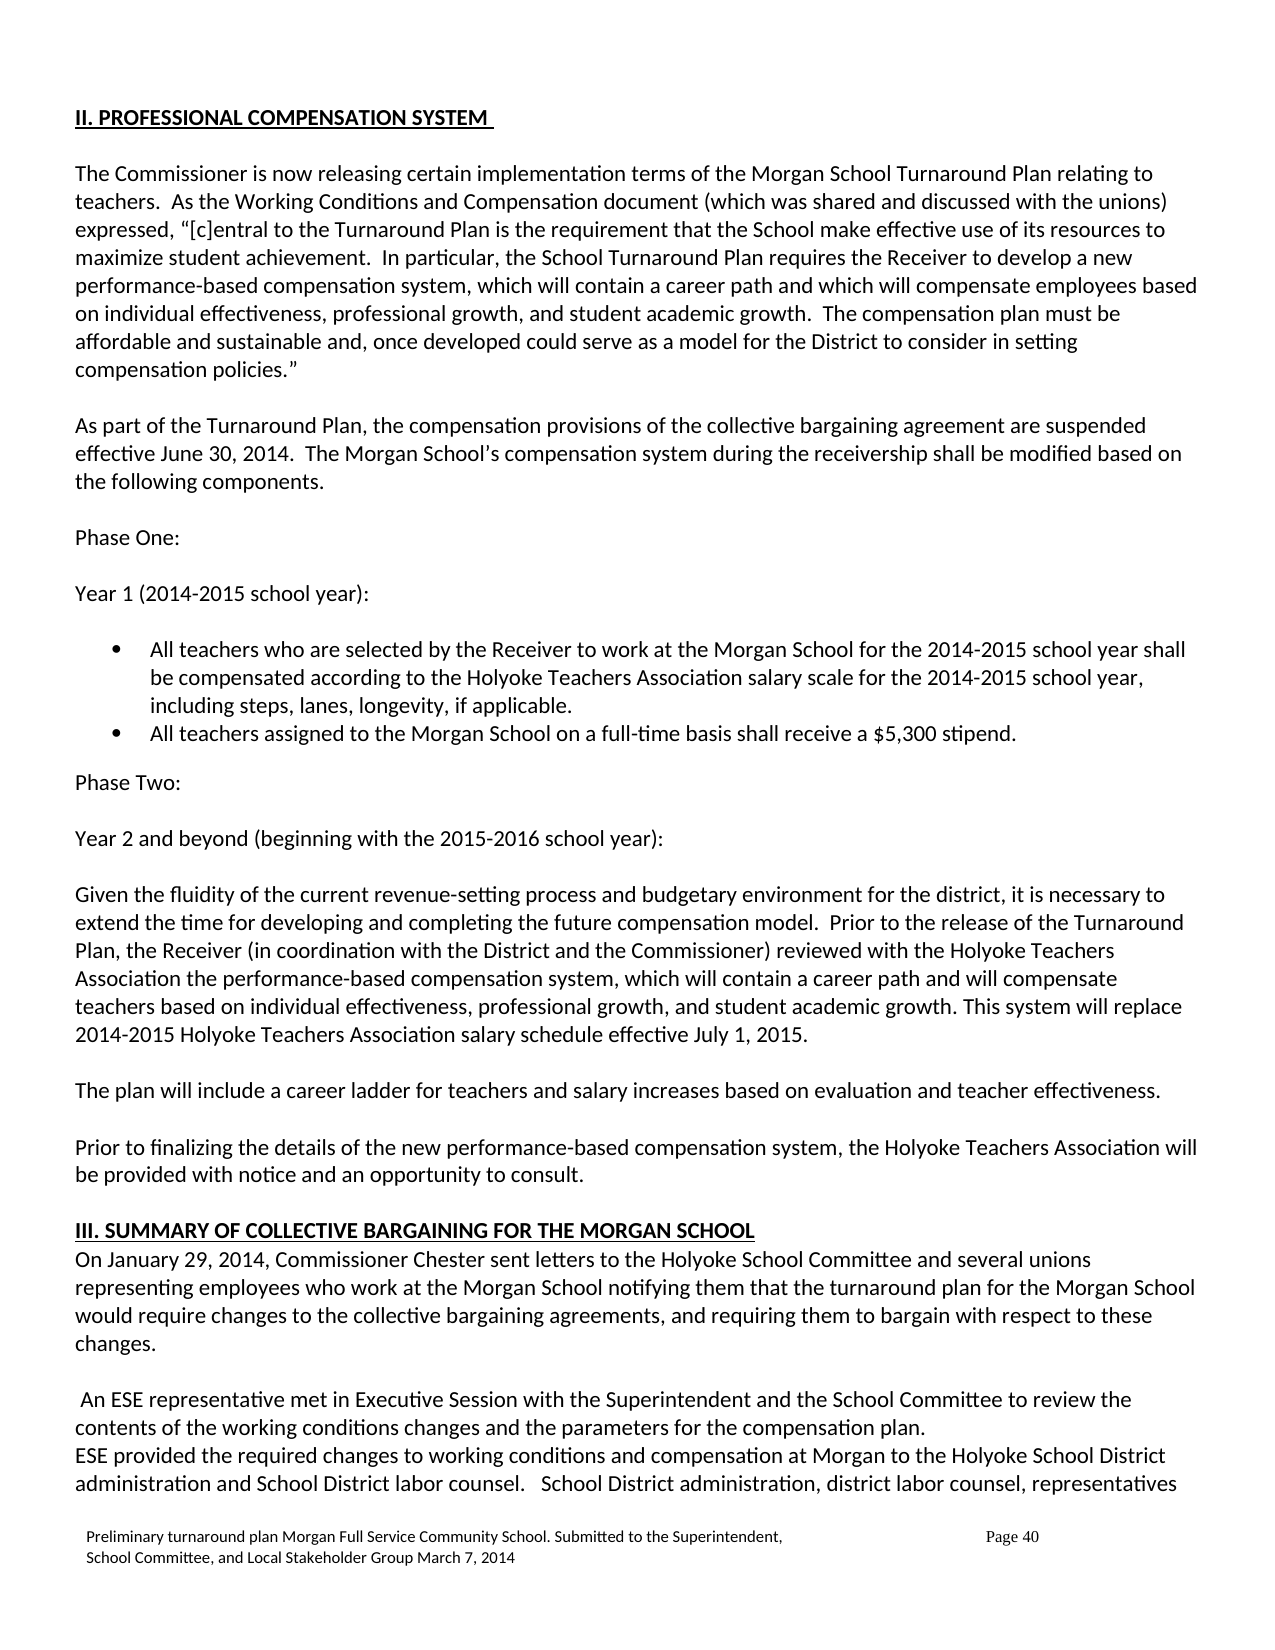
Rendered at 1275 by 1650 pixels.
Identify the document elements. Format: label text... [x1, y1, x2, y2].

text III. SUMMARY OF COLLECTIVE BARGAINING FOR THE MORGAN SCHOOL [75, 1217, 1200, 1245]
text Phase One: [75, 523, 1200, 551]
text The Commissioner is now releasing certain implementation terms of the Morgan School Turnaround Plan relating to teachers. As the Working Conditions and Compensation document (which was shared and discussed with the unions) expressed, “[c]entral to the Turnaround Plan is the requirement that the School make effective use of its resources to maximize student achievement. In particular, the School Turnaround Plan requires the Receiver to develop a new performance-based compensation system, which will contain a career path and which will compensate employees based on individual effectiveness, professional growth, and student academic growth. The compensation plan must be affordable and sustainable and, once developed could serve as a model for the District to consider in setting compensation policies.” [75, 159, 1200, 383]
text Given the fluidity of the current revenue-setting process and budgetary environment for the district, it is necessary to extend the time for developing and completing the future compensation model. Prior to the release of the Turnaround Plan, the Receiver (in coordination with the District and the Commissioner) reviewed with the Holyoke Teachers Association the performance-based compensation system, which will contain a career path and will compensate teachers based on individual effectiveness, professional growth, and student academic growth. This system will replace 2014-2015 Holyoke Teachers Association salary schedule effective July 1, 2015. [75, 880, 1200, 1048]
text Phase Two: [75, 768, 1200, 796]
text An ESE representative met in Executive Session with the Superintendent and the School Committee to review the contents of the working conditions changes and the parameters for the compensation plan. [75, 1385, 1200, 1441]
text On January 29, 2014, Commissioner Chester sent letters to the Holyoke School Committee and several unions representing employees who work at the Morgan School notifying them that the turnaround plan for the Morgan School would require changes to the collective bargaining agreements, and requiring them to bargain with respect to these changes. [75, 1245, 1200, 1357]
text Year 1 (2014-2015 school year): [75, 579, 1200, 607]
text As part of the Turnaround Plan, the compensation provisions of the collective bargaining agreement are suspended effective June 30, 2014. The Morgan School’s compensation system during the receivership shall be modified based on the following components. [75, 411, 1200, 495]
text Prior to finalizing the details of the new performance-based compensation system, the Holyoke Teachers Association will be provided with notice and an opportunity to consult. [75, 1133, 1200, 1189]
text Year 2 and beyond (beginning with the 2015-2016 school year): [75, 824, 1200, 852]
list All teachers assigned to the Morgan School on a full-time basis shall receive a $5,300 stipend. [112, 719, 1200, 747]
list All teachers who are selected by the Receiver to work at the Morgan School for the 2014-2015 school year shall be compensated according to the Holyoke Teachers Association salary scale for the 2014-2015 school year, including steps, lanes, longevity, if applicable. [112, 635, 1200, 719]
text The plan will include a career ladder for teachers and salary increases based on evaluation and teacher effectiveness. [75, 1077, 1200, 1104]
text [75, 1441, 1200, 1497]
text II. PROFESSIONAL COMPENSATION SYSTEM [75, 103, 1200, 131]
